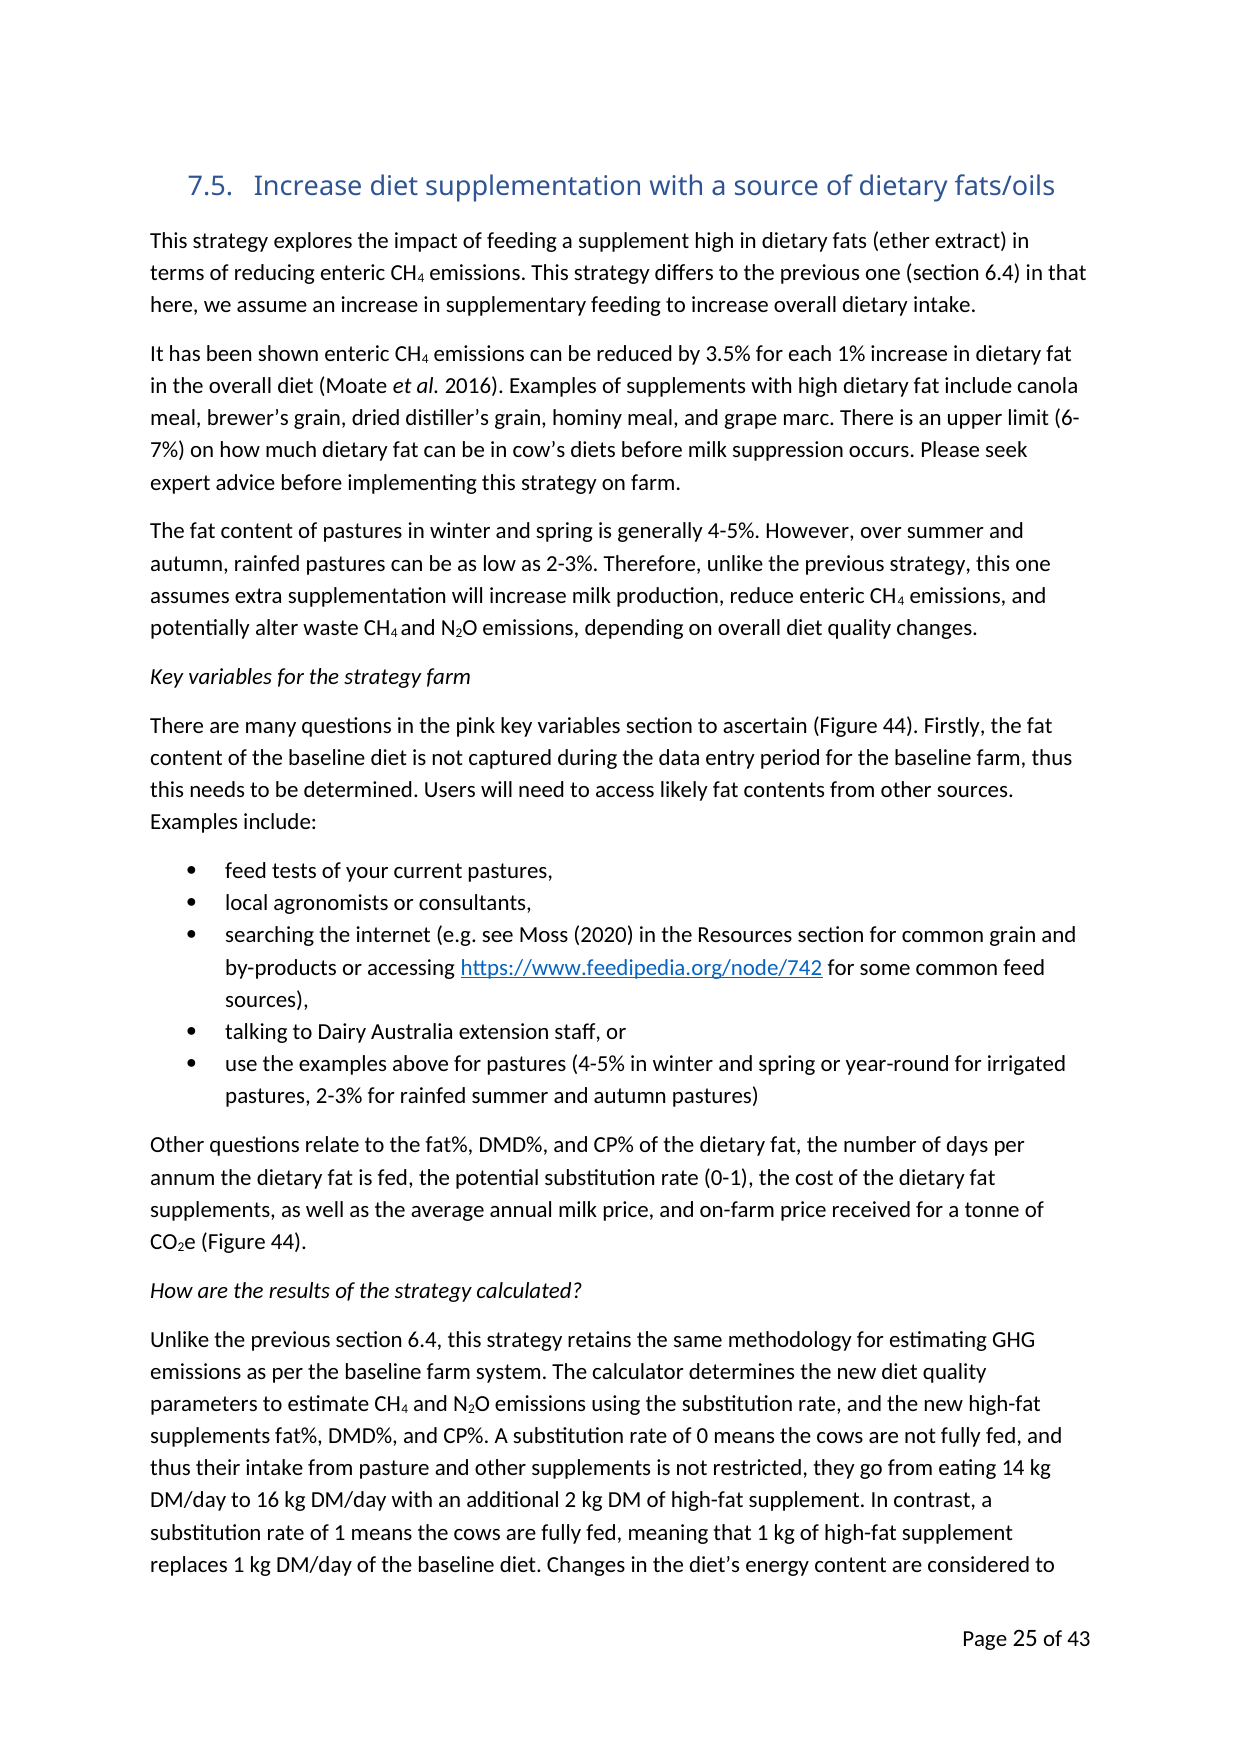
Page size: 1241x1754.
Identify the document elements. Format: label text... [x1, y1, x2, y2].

list searching the internet (e.g. see Moss (2020) in the Resources section for common grain and by-products or accessing https://www.feedipedia.org/node/742 for some common feed sources), [187, 921, 1090, 1013]
list use the examples above for pastures (4-5% in winter and spring or year-round for irrigated pastures, 2-3% for rainfed summer and autumn pastures) [187, 1049, 1090, 1109]
text This strategy explores the impact of feeding a supplement high in dietary fats (ether extract) in terms of reducing enteric CH4 emissions. This strategy differs to the previous one (section 6.4) in that here, we assume an increase in supplementary feeding to increase overall dietary intake. [150, 226, 1090, 318]
text Other questions relate to the fat%, DMD%, and CP% of the dietary fat, the number of days per annum the dietary fat is fed, the potential substitution rate (0-1), the cost of the dietary fat supplements, as well as the average annual milk price, and on-farm price received for a tonne of CO2e (Figure 44). [150, 1130, 1090, 1255]
text Key variables for the strategy farm [150, 662, 1090, 690]
text How are the results of the strategy calculated? [150, 1276, 1090, 1304]
text It has been shown enteric CH4 emissions can be reduced by 3.5% for each 1% increase in dietary fat in the overall diet (Moate et al. 2016). Examples of supplements with high dietary fat include canola meal, brewer’s grain, dried distiller’s grain, hominy meal, and grape marc. There is an upper limit (6-7%) on how much dietary fat can be in cow’s diets before milk suppression occurs. Please seek expert advice before implementing this strategy on farm. [150, 339, 1090, 496]
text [150, 1325, 1090, 1578]
list feed tests of your current pastures, [187, 856, 1090, 884]
subtitle Increase diet supplementation with a source of dietary fats/oils [187, 167, 1090, 203]
text The fat content of pastures in winter and spring is generally 4-5%. However, over summer and autumn, rainfed pastures can be as low as 2-3%. Therefore, unlike the previous strategy, this one assumes extra supplementation will increase milk production, reduce enteric CH4 emissions, and potentially alter waste CH4 and N2O emissions, depending on overall diet quality changes. [150, 517, 1090, 641]
text There are many questions in the pink key variables section to ascertain (Figure 44). Firstly, the fat content of the baseline diet is not captured during the data entry period for the baseline farm, thus this needs to be determined. Users will need to access likely fat contents from other sources. Examples include: [150, 711, 1090, 835]
list talking to Dairy Australia extension staff, or [187, 1017, 1090, 1045]
list local agronomists or consultants, [187, 888, 1090, 916]
